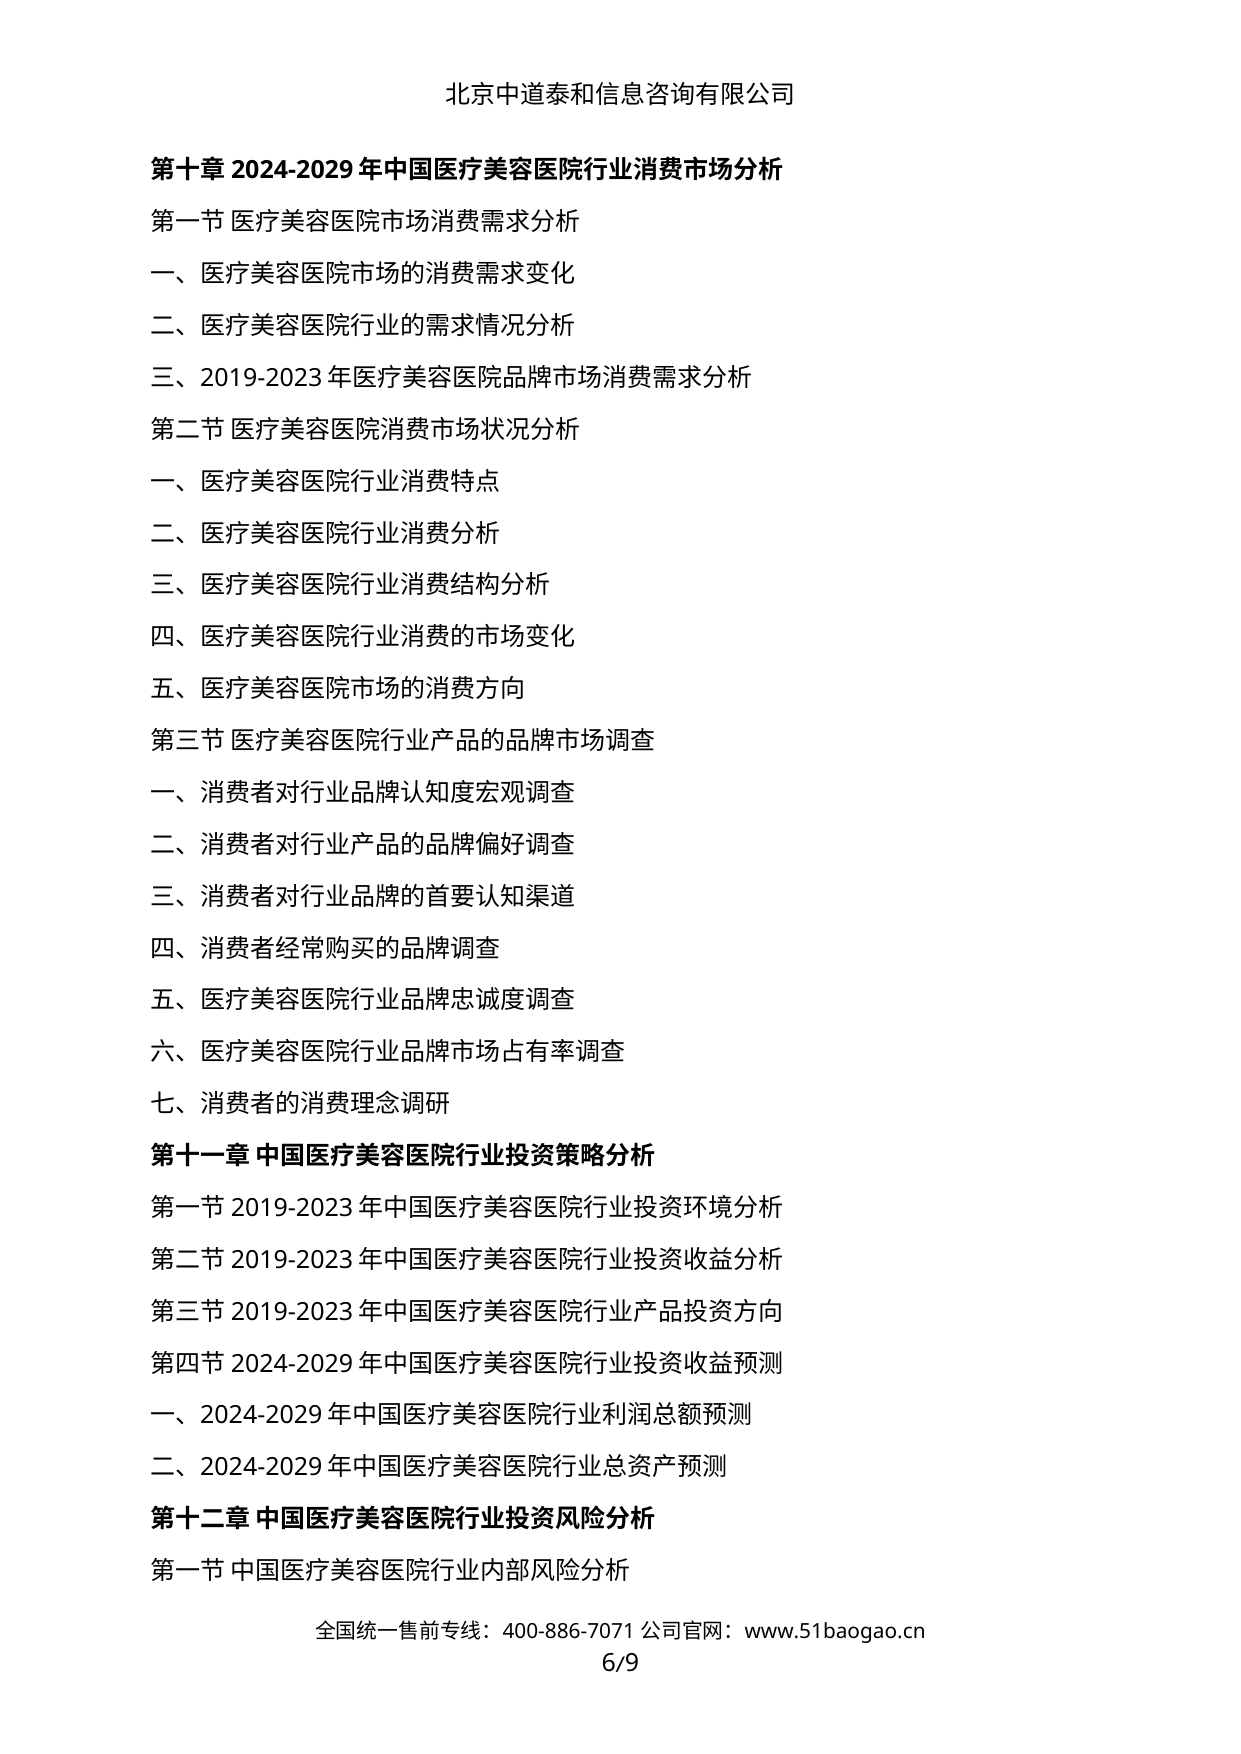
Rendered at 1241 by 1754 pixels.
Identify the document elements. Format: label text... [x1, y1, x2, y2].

text 第十章 2024-2029年中国医疗美容医院行业消费市场分析 [150, 150, 1090, 186]
text 一、消费者对行业品牌认知度宏观调查 [150, 772, 1090, 809]
text 第十一章 中国医疗美容医院行业投资策略分析 [150, 1136, 1090, 1172]
text 第三节 2019-2023年中国医疗美容医院行业产品投资方向 [150, 1291, 1090, 1327]
text 三、2019-2023年医疗美容医院品牌市场消费需求分析 [150, 357, 1090, 394]
text 七、消费者的消费理念调研 [150, 1084, 1090, 1120]
text 第十二章 中国医疗美容医院行业投资风险分析 [150, 1499, 1090, 1535]
text 三、消费者对行业品牌的首要认知渠道 [150, 876, 1090, 912]
text 四、消费者经常购买的品牌调查 [150, 928, 1090, 964]
text 二、消费者对行业产品的品牌偏好调查 [150, 824, 1090, 861]
text 第二节 2019-2023年中国医疗美容医院行业投资收益分析 [150, 1239, 1090, 1276]
text 第一节 2019-2023年中国医疗美容医院行业投资环境分析 [150, 1187, 1090, 1224]
text 五、医疗美容医院行业品牌忠诚度调查 [150, 980, 1090, 1016]
text 二、2024-2029年中国医疗美容医院行业总资产预测 [150, 1447, 1090, 1483]
text 一、医疗美容医院行业消费特点 [150, 461, 1090, 497]
text 第三节 医疗美容医院行业产品的品牌市场调查 [150, 721, 1090, 757]
text 二、医疗美容医院行业消费分析 [150, 513, 1090, 549]
text 二、医疗美容医院行业的需求情况分析 [150, 306, 1090, 342]
text 第一节 医疗美容医院市场消费需求分析 [150, 202, 1090, 238]
text 第一节 中国医疗美容医院行业内部风险分析 [150, 1551, 1090, 1587]
text 六、医疗美容医院行业品牌市场占有率调查 [150, 1032, 1090, 1068]
text 一、医疗美容医院市场的消费需求变化 [150, 254, 1090, 290]
text 三、医疗美容医院行业消费结构分析 [150, 565, 1090, 601]
text 五、医疗美容医院市场的消费方向 [150, 669, 1090, 705]
text 四、医疗美容医院行业消费的市场变化 [150, 617, 1090, 653]
text 第二节 医疗美容医院消费市场状况分析 [150, 409, 1090, 446]
text 第四节 2024-2029年中国医疗美容医院行业投资收益预测 [150, 1343, 1090, 1379]
text 一、2024-2029年中国医疗美容医院行业利润总额预测 [150, 1395, 1090, 1431]
